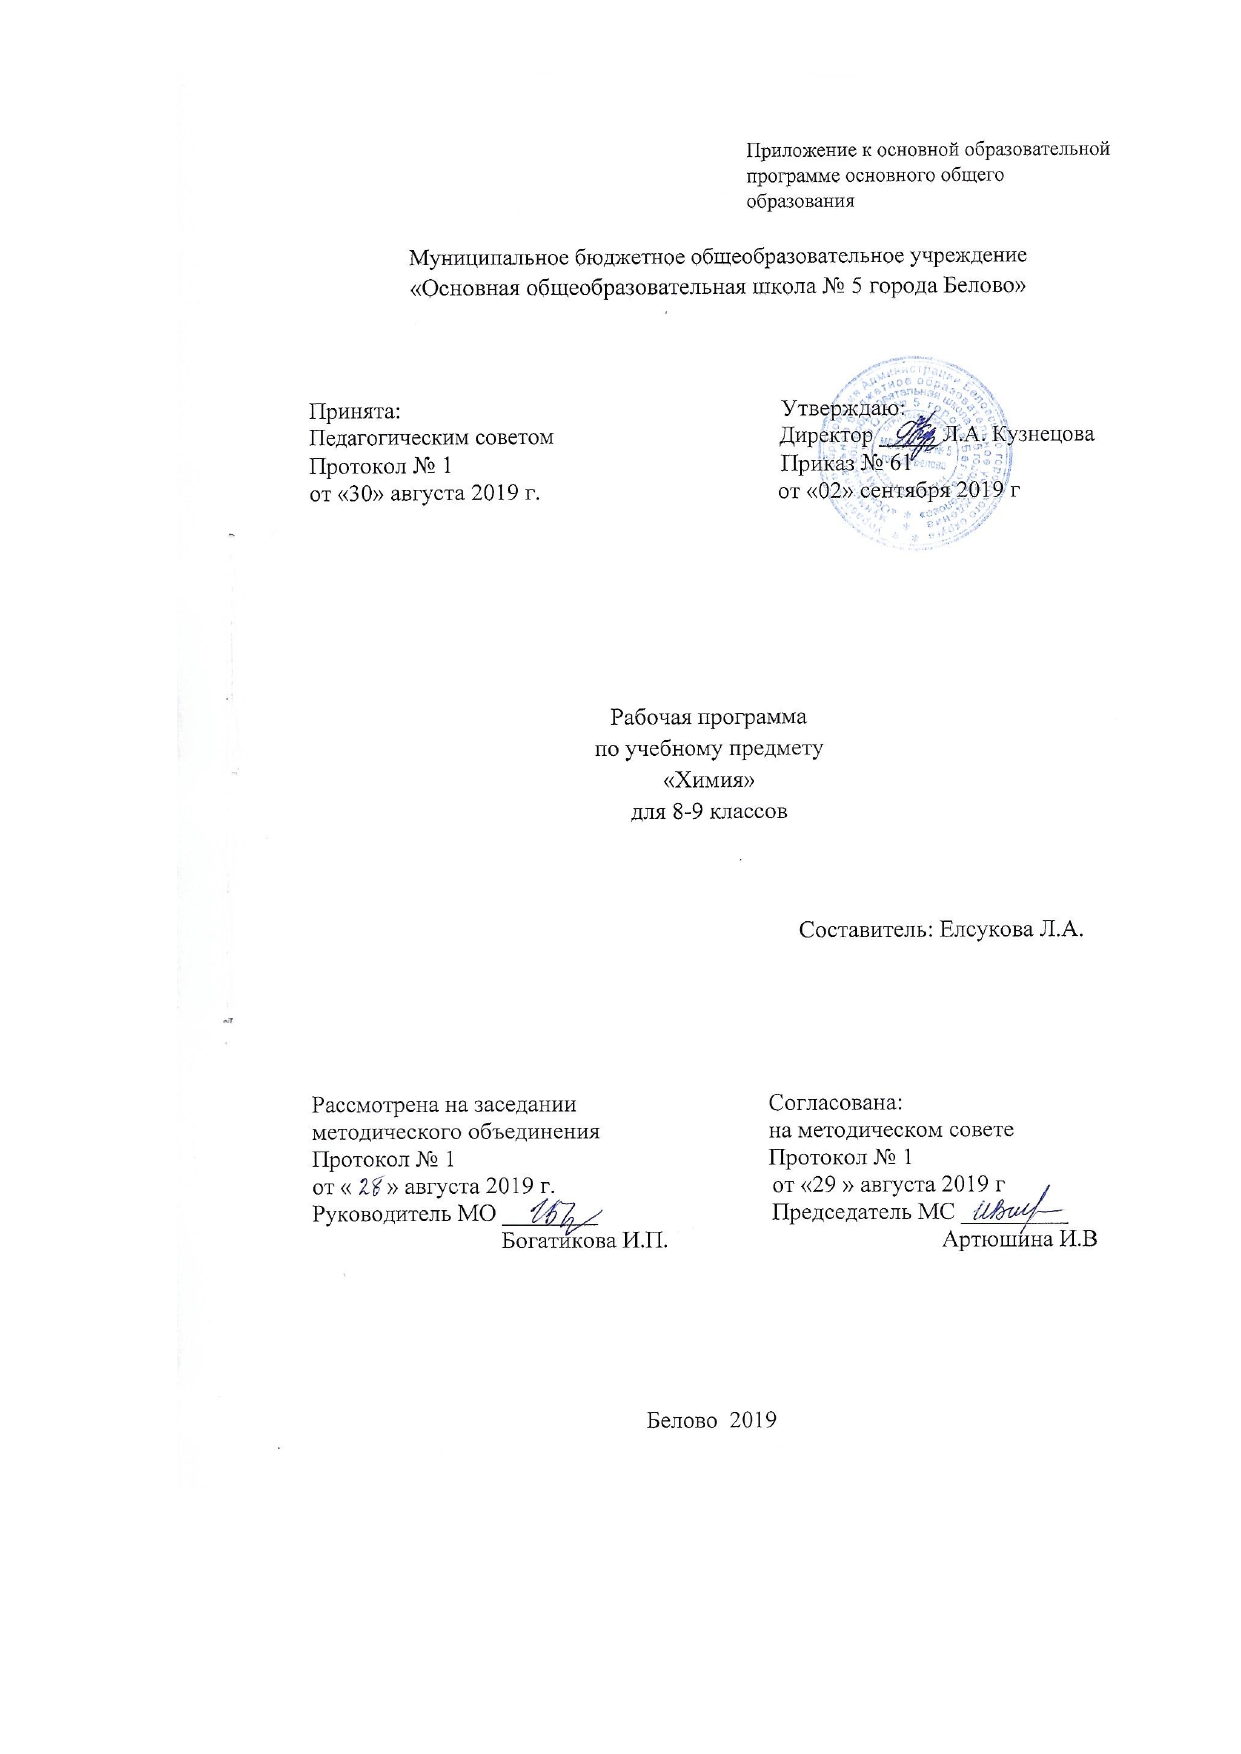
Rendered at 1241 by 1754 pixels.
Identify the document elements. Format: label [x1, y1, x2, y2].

picture [177, 73, 1179, 1489]
